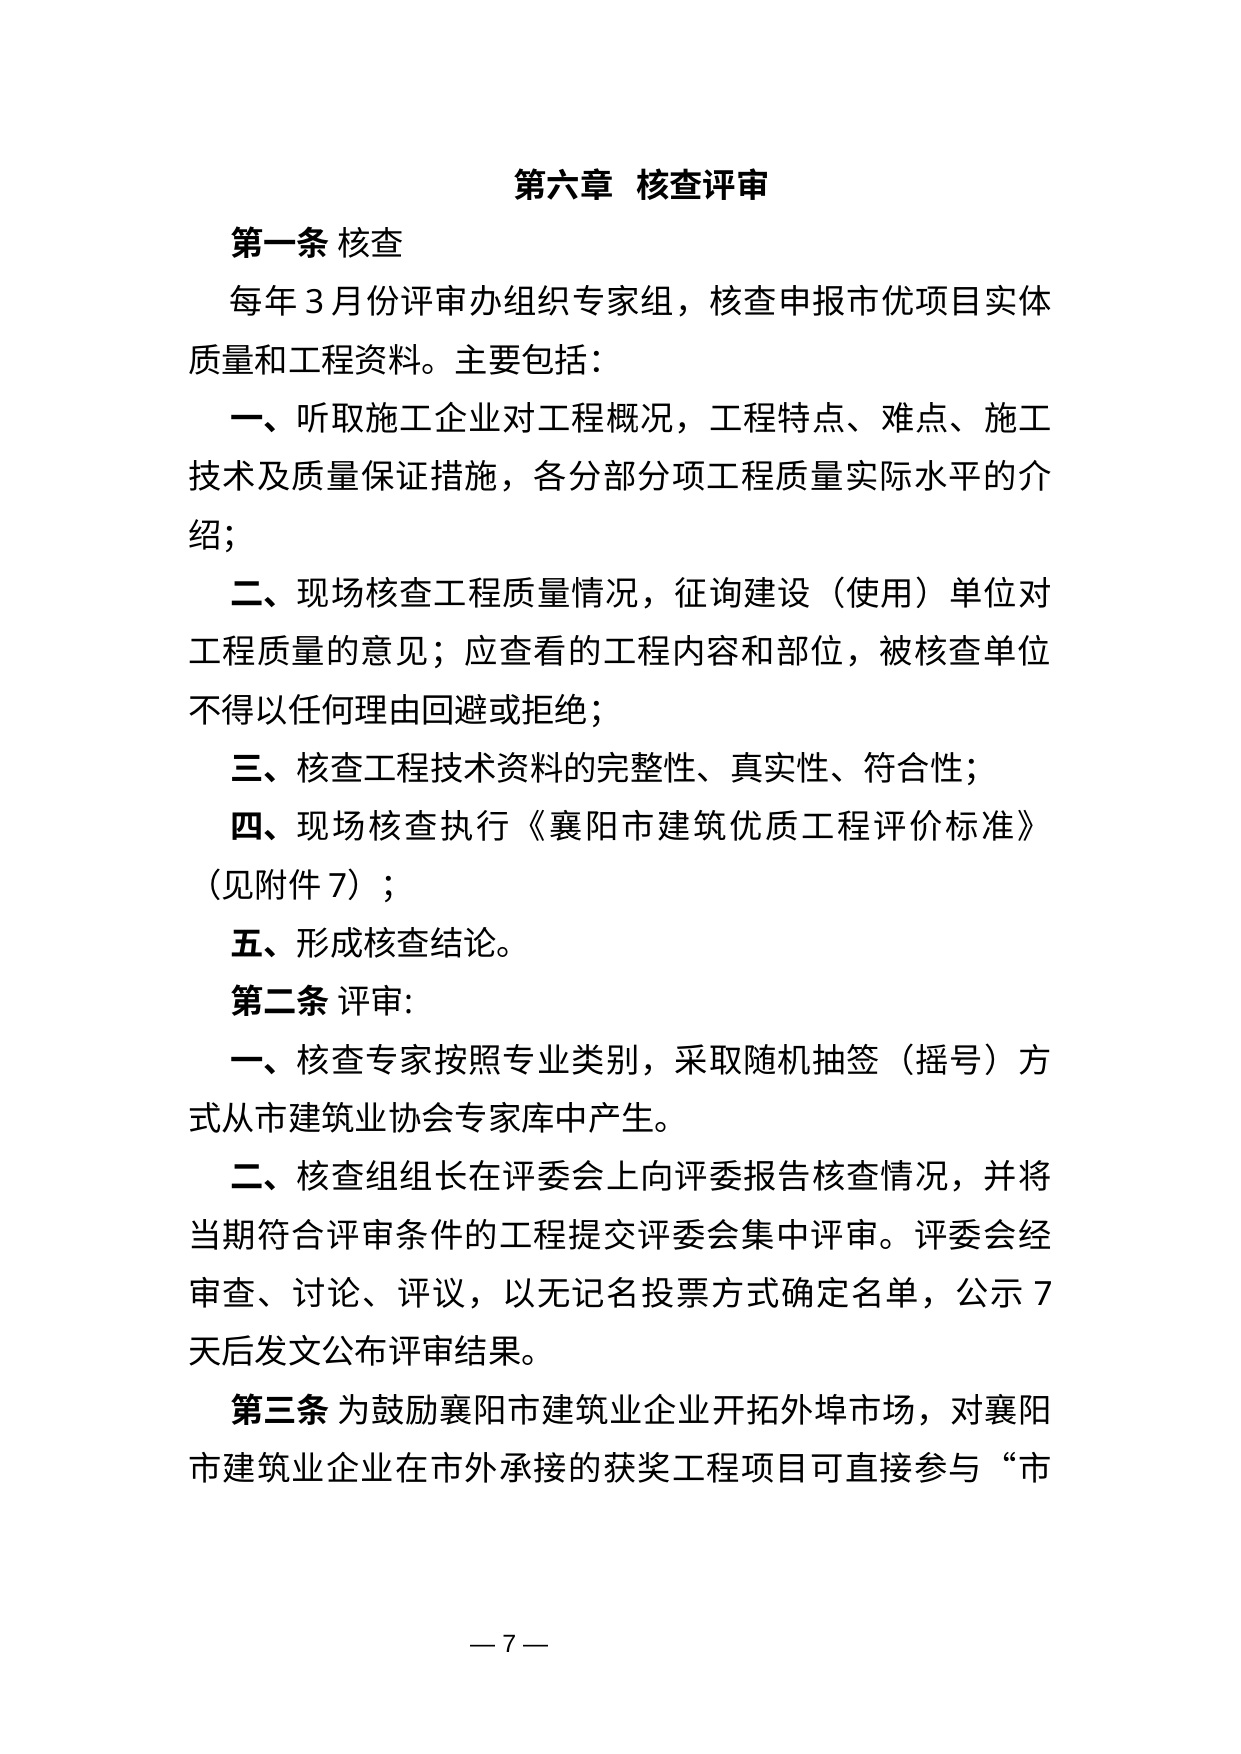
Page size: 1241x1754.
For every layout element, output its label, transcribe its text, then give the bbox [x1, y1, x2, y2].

list 现场核查工程质量情况，征询建设（使用）单位对工程质量的意见；应查看的工程内容和部位，被核查单位不得以任何理由回避或拒绝； [188, 559, 1052, 734]
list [188, 1376, 1052, 1492]
list 评审: [188, 967, 1052, 1026]
list 核查专家按照专业类别，采取随机抽签（摇号）方式从市建筑业协会专家库中产生。 [188, 1026, 1052, 1142]
list 核查评审 [188, 151, 1052, 209]
list 形成核查结论。 [188, 909, 1052, 967]
list 核查工程技术资料的完整性、真实性、符合性； [188, 734, 1052, 792]
list 听取施工企业对工程概况，工程特点、难点、施工技术及质量保证措施，各分部分项工程质量实际水平的介绍； [188, 384, 1052, 559]
list 现场核查执行《襄阳市建筑优质工程评价标准》（见附件7）； [188, 792, 1052, 909]
list 核查 [188, 209, 1052, 267]
list 每年3月份评审办组织专家组，核查申报市优项目实体质量和工程资料。主要包括： [188, 267, 1052, 384]
list 核查组组长在评委会上向评委报告核查情况，并将当期符合评审条件的工程提交评委会集中评审。评委会经审查、讨论、评议，以无记名投票方式确定名单，公示7天后发文公布评审结果。 [188, 1142, 1052, 1376]
